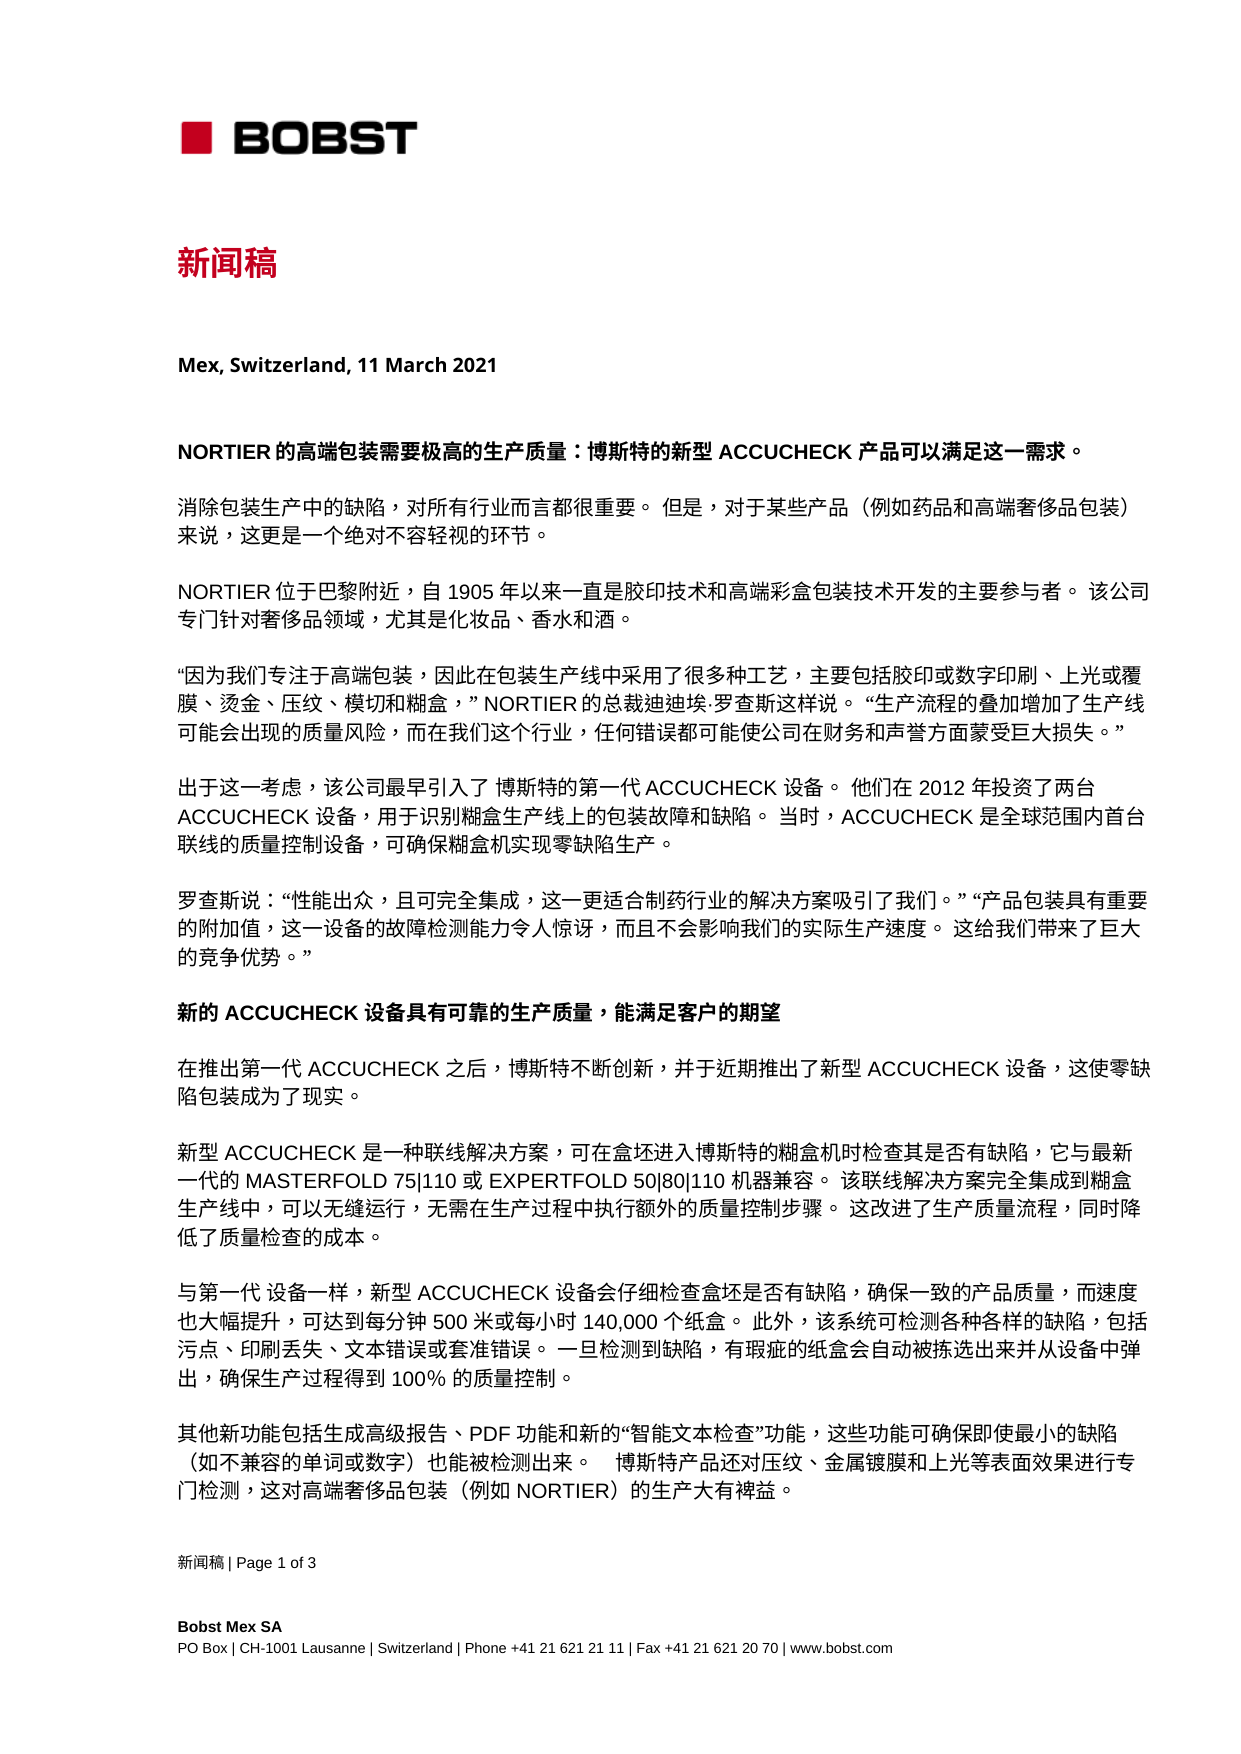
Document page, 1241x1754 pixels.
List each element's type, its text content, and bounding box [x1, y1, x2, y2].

text NORTIER位于巴黎附近，自 1905 年以来一直是胶印技术和高端彩盒包装技术开发的主要参与者。 该公司专门针对奢侈品领域，尤其是化妆品、香水和酒。 [177, 577, 1152, 634]
text 新的 ACCUCHECK 设备具有可靠的生产质量，能满足客户的期望 [177, 998, 1152, 1027]
text 罗查斯说：“性能出众，且可完全集成，这一更适合制药行业的解决方案吸引了我们。” “产品包装具有重要的附加值，这一设备的故障检测能力令人惊讶，而且不会影响我们的实际生产速度。 这给我们带来了巨大的竞争优势。” [177, 886, 1152, 971]
text 新型 ACCUCHECK 是一种联线解决方案，可在盒坯进入博斯特的糊盒机时检查其是否有缺陷，它与最新一代的 MASTERFOLD 75|110 或 EXPERTFOLD 50|80|110 机器兼容。 该联线解决方案完全集成到糊盒生产线中，可以无缝运行，无需在生产过程中执行额外的质量控制步骤。 这改进了生产质量流程，同时降低了质量检查的成本。 [177, 1138, 1152, 1251]
text NORTIER的高端包装需要极高的生产质量：博斯特的新型 ACCUCHECK 产品可以满足这一需求。 [177, 437, 1152, 466]
text 新闻稿 [177, 236, 1152, 284]
text 出于这一考虑，该公司最早引入了 博斯特的第一代ACCUCHECK 设备。 他们在 2012 年投资了两台 ACCUCHECK 设备，用于识别糊盒生产线上的包装故障和缺陷。 当时，ACCUCHECK 是全球范围内首台联线的质量控制设备，可确保糊盒机实现零缺陷生产。 [177, 773, 1152, 859]
text Mex, Switzerland, 11 March 2021 [177, 352, 1152, 434]
text 与第一代 设备一样，新型 ACCUCHECK 设备会仔细检查盒坯是否有缺陷，确保一致的产品质量，而速度也大幅提升，可达到每分钟 500 米或每小时 140,000 个纸盒。 此外，该系统可检测各种各样的缺陷，包括污点、印刷丢失、文本错误或套准错误。 一旦检测到缺陷，有瑕疵的纸盒会自动被拣选出来并从设备中弹出，确保生产过程得到 100％ 的质量控制。 [177, 1278, 1152, 1392]
text 在推出第一代 ACCUCHECK 之后，博斯特不断创新，并于近期推出了新型 ACCUCHECK 设备，这使零缺陷包装成为了现实。 [177, 1054, 1152, 1111]
text 消除包装生产中的缺陷，对所有行业而言都很重要。 但是，对于某些产品（例如药品和高端奢侈品包装）来说，这更是一个绝对不容轻视的环节。 [177, 493, 1152, 550]
text “因为我们专注于高端包装，因此在包装生产线中采用了很多种工艺，主要包括胶印或数字印刷、上光或覆膜、烫金、压纹、模切和糊盒，” NORTIER的总裁迪迪埃·罗查斯这样说。 “生产流程的叠加增加了生产线可能会出现的质量风险，而在我们这个行业，任何错误都可能使公司在财务和声誉方面蒙受巨大损失。” [177, 661, 1152, 746]
text 其他新功能包括生成高级报告、PDF 功能和新的“智能文本检查”功能，这些功能可确保即使最小的缺陷（如不兼容的单词或数字）也能被检测出来。 博斯特产品还对压纹、金属镀膜和上光等表面效果进行专门检测，这对高端奢侈品包装（例如 NORTIER）的生产大有裨益。 [177, 1419, 1152, 1504]
